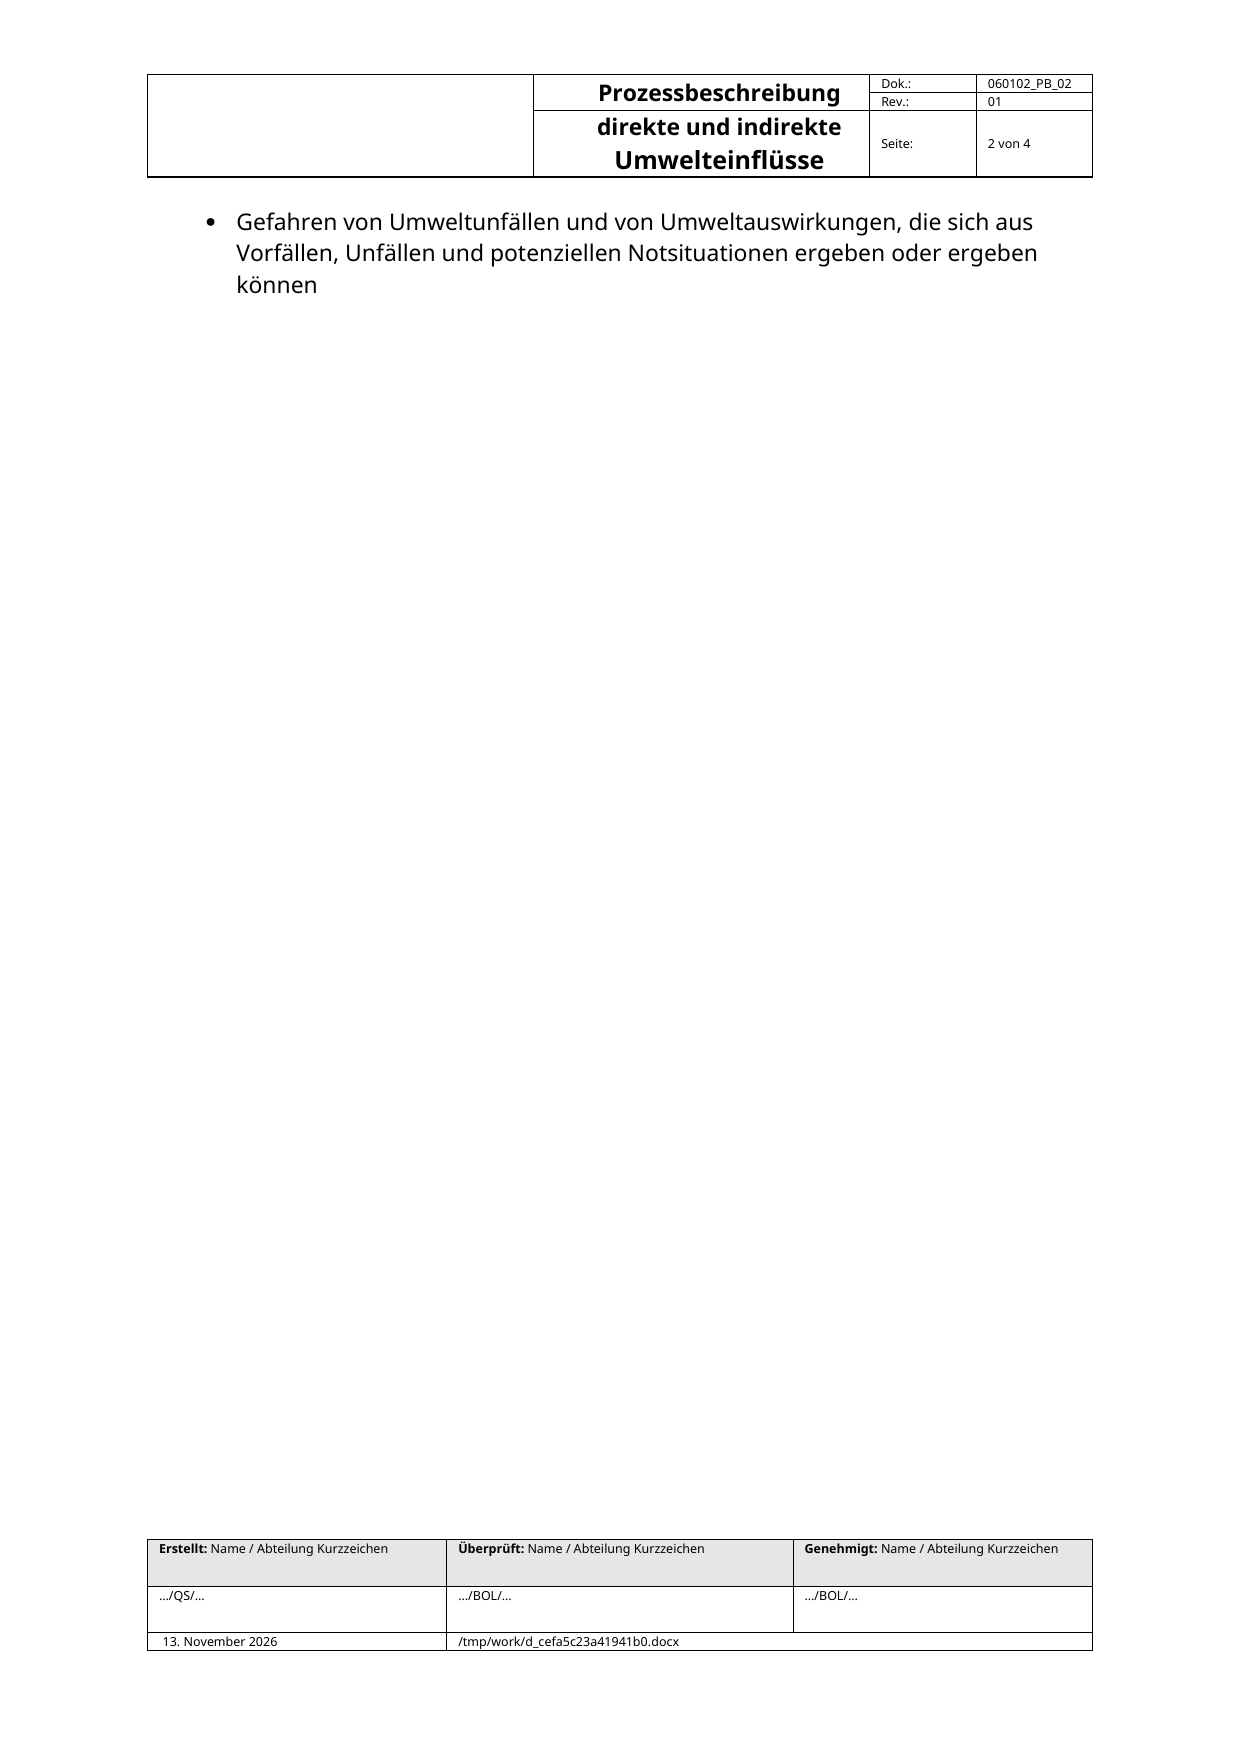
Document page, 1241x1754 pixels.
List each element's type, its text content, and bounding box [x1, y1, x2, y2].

subtitle Gefahren von Umweltunfällen und von Umweltauswirkungen, die sich aus Vorfällen, Unfällen und potenziellen Notsituationen ergeben oder ergeben können [207, 206, 1093, 300]
